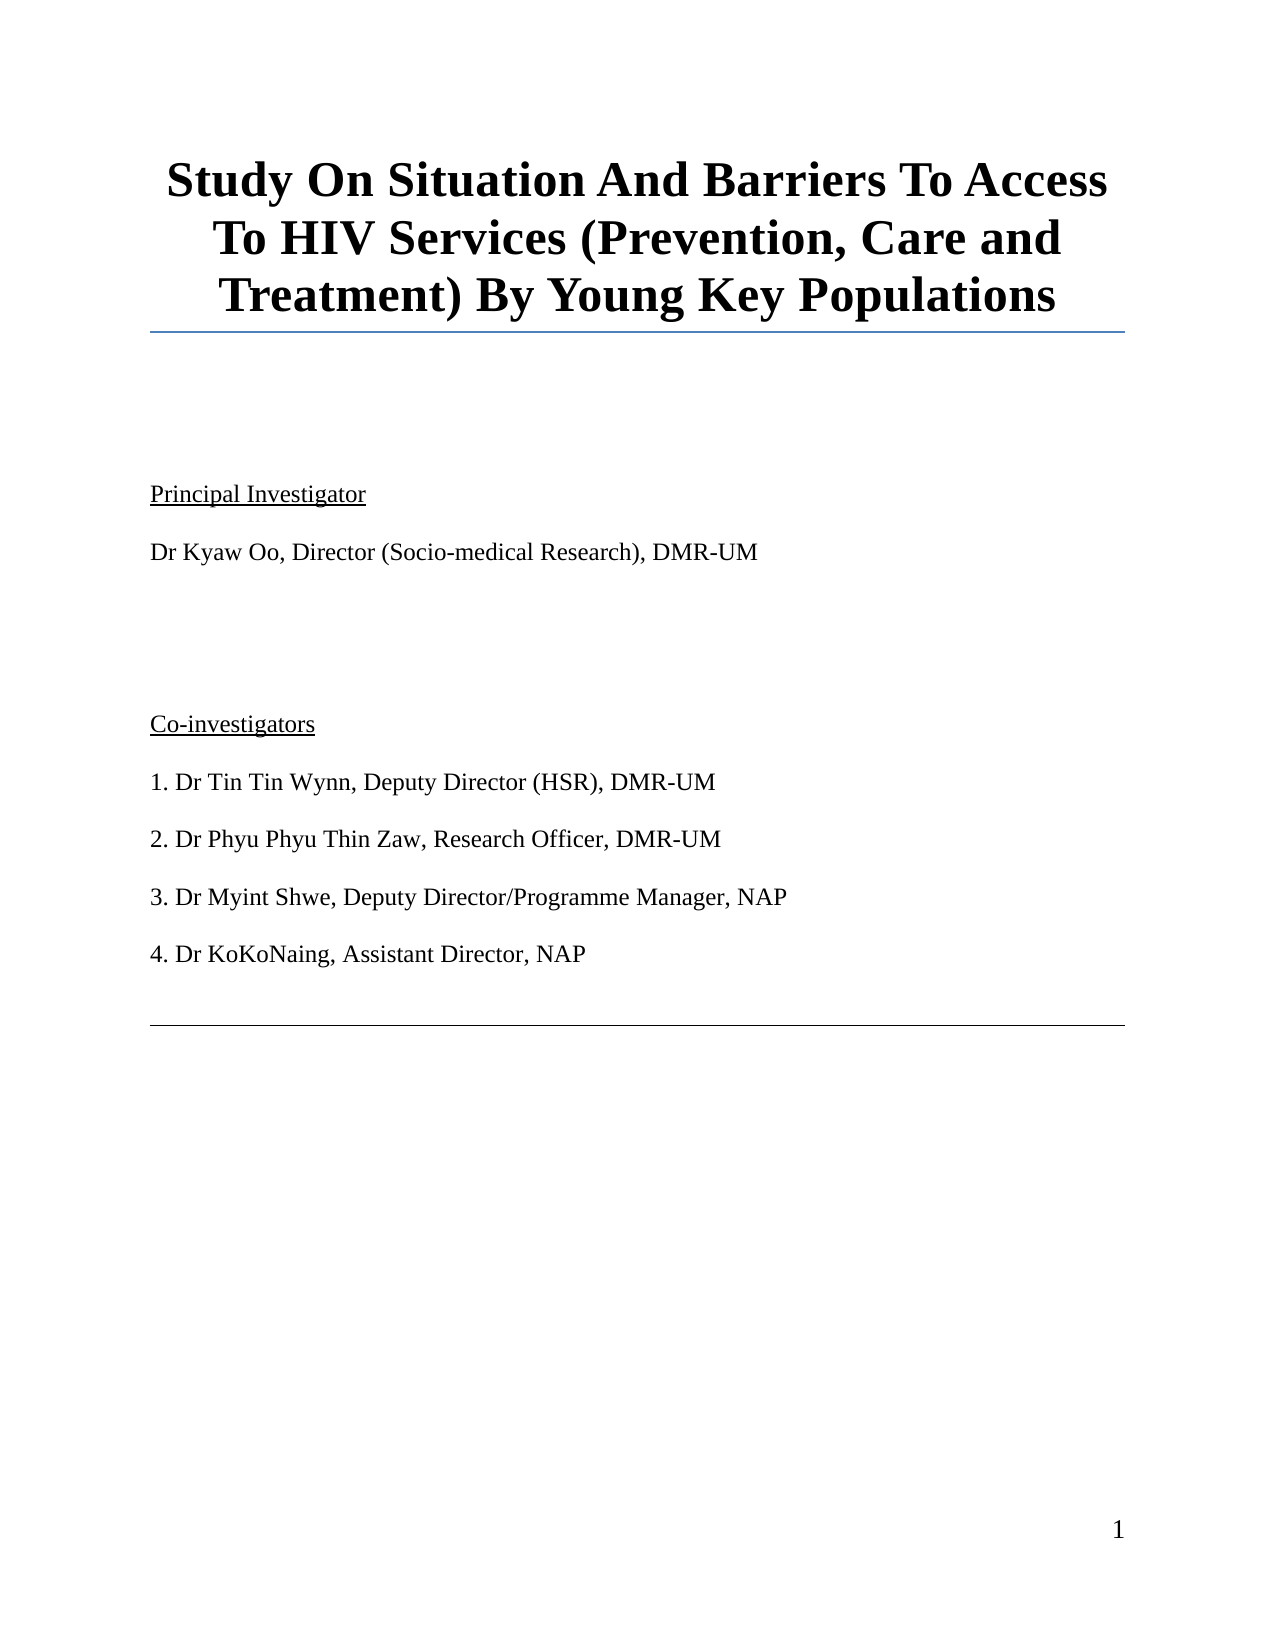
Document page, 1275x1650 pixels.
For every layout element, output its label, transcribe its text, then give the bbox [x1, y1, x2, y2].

text Co-investigators [150, 709, 1125, 738]
text 4. Dr KoKoNaing, Assistant Director, NAP [150, 939, 1125, 968]
text Dr Kyaw Oo, Director (Socio-medical Research), DMR-UM [150, 537, 1125, 565]
text 2. Dr Phyu Phyu Thin Zaw, Research Officer, DMR-UM [150, 824, 1125, 853]
title Study On Situation And Barriers To Access To HIV Services (Prevention, Care and Treatment) By Young Key Populations [150, 150, 1125, 331]
text 1. Dr Tin Tin Wynn, Deputy Director (HSR), DMR-UM [150, 767, 1125, 795]
text Principal Investigator [150, 479, 1125, 508]
text 3. Dr Myint Shwe, Deputy Director/Programme Manager, NAP [150, 882, 1125, 910]
